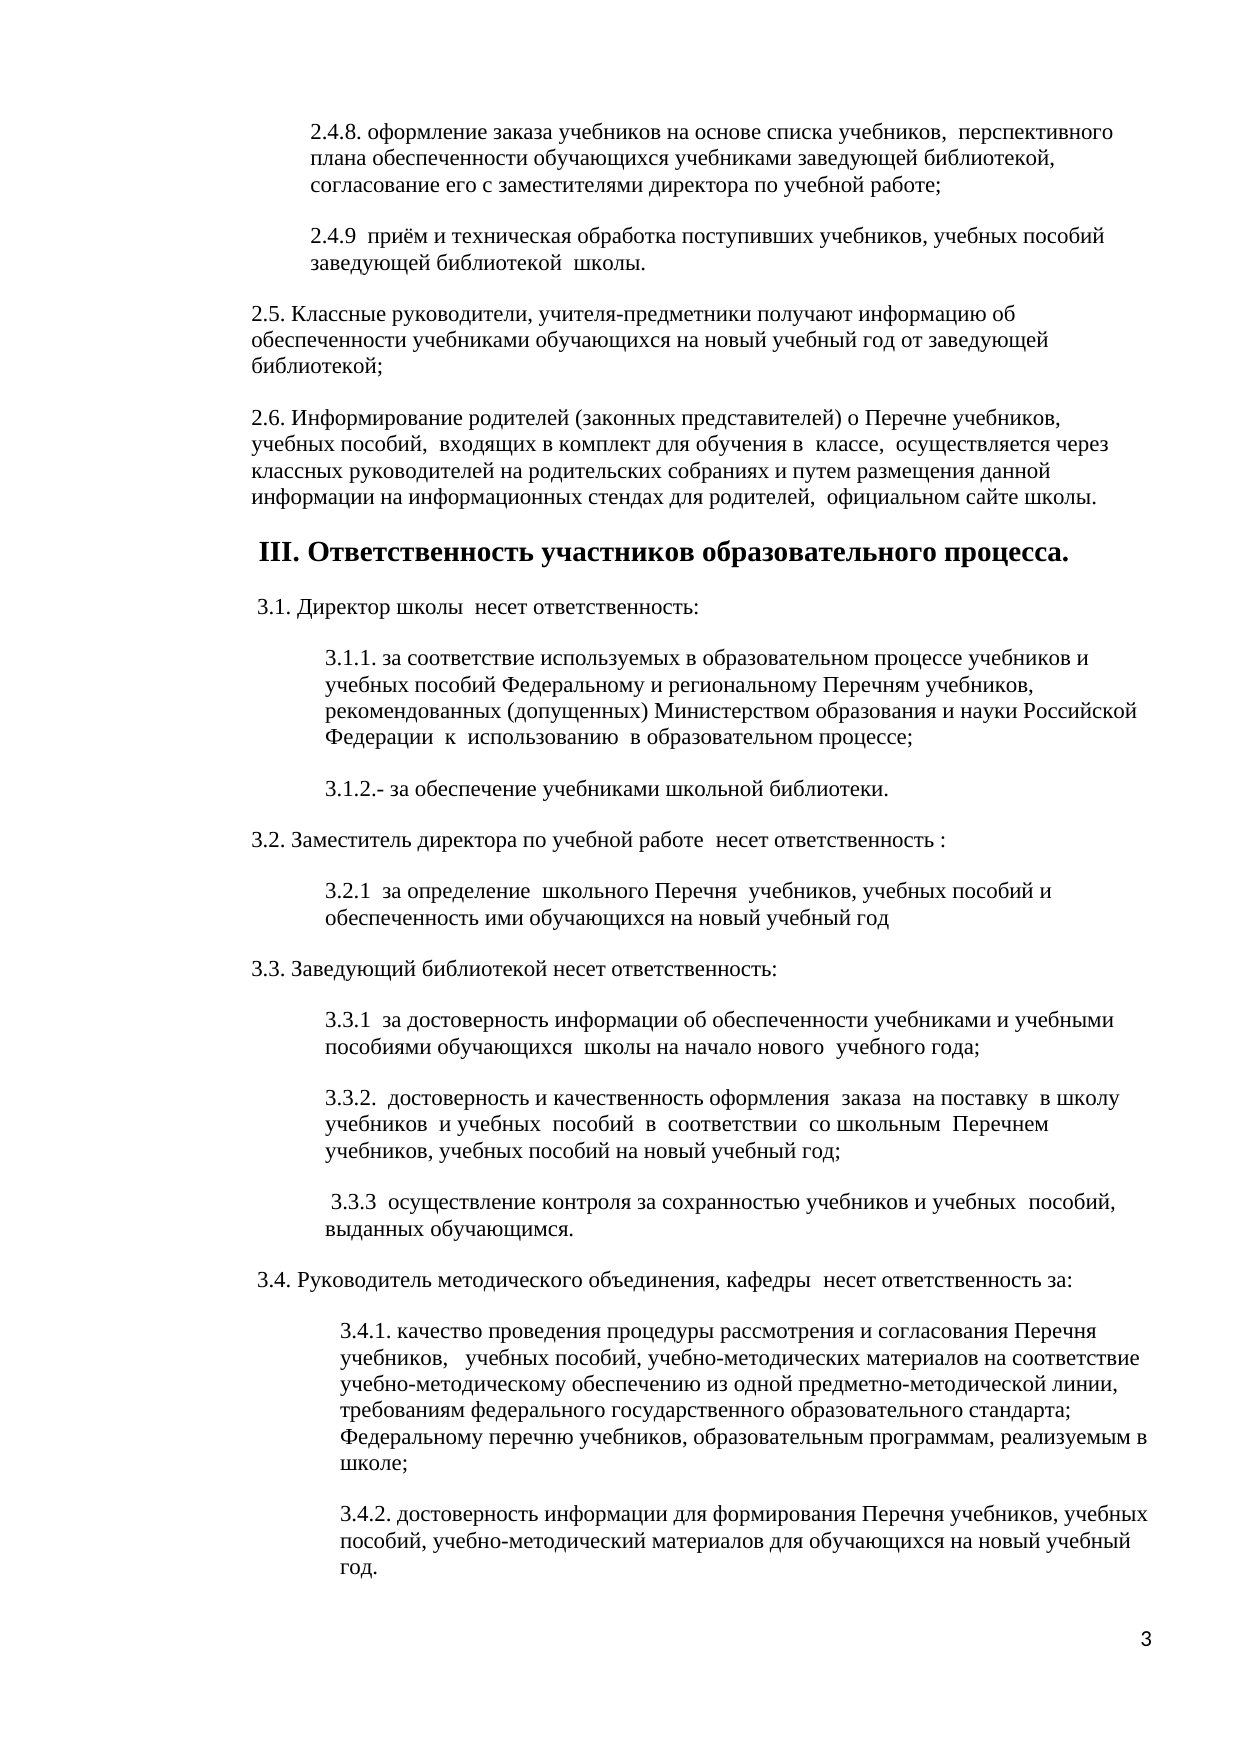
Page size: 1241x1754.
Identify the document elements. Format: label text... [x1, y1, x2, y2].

text 2.5. Классные руководители, учителя-предметники получают информацию об обеспеченности учебниками обучающихся на новый учебный год от заведующей библиотекой; [251, 300, 1152, 379]
text 3.4.2. достоверность информации для формирования Перечня учебников, учебных пособий, учебно-методический материалов для обучающихся на новый учебный год. [340, 1500, 1152, 1579]
text 2.4.9 приём и техническая обработка поступивших учебников, учебных пособий заведующей библиотекой школы. [310, 222, 1152, 275]
text 3.3.2. достоверность и качественность оформления заказа на поставку в школу учебников и учебных пособий в соответствии со школьным Перечнем учебников, учебных пособий на новый учебный год; [325, 1084, 1152, 1163]
text 3.1.2.- за обеспечение учебниками школьной библиотеки. [325, 775, 1152, 801]
text 3.2. Заместитель директора по учебной работе несет ответственность : [251, 826, 1152, 852]
text 3.3.3 осуществление контроля за сохранностью учебников и учебных пособий, выданных обучающимся. [325, 1188, 1152, 1241]
text 3.4. Руководитель методического объединения, кафедры несет ответственность за: [251, 1266, 1152, 1292]
text 2.6. Информирование родителей (законных представителей) о Перечне учебников, учебных пособий, входящих в комплект для обучения в классе, осуществляется через классных руководителей на родительских собраниях и путем размещения данной информации на информационных стендах для родителей, официальном сайте школы. [251, 404, 1152, 509]
text 3.3.1 за достоверность информации об обеспеченности учебниками и учебными пособиями обучающихся школы на начало нового учебного года; [325, 1006, 1152, 1059]
text 3.1.1. за соответствие используемых в образовательном процессе учебников и учебных пособий Федеральному и региональному Перечням учебников, рекомендованных (допущенных) Министерством образования и науки Российской Федерации к использованию в образовательном процессе; [325, 644, 1152, 750]
text 3.3. Заведующий библиотекой несет ответственность: [251, 955, 1152, 981]
text 3.2.1 за определение школьного Перечня учебников, учебных пособий и обеспеченность ими обучающихся на новый учебный год [325, 877, 1152, 930]
text 3.1. Директор школы несет ответственность: [251, 593, 1152, 619]
text 2.4.8. оформление заказа учебников на основе списка учебников, перспективного плана обеспеченности обучающихся учебниками заведующей библиотекой, согласование его с заместителями директора по учебной работе; [310, 118, 1152, 197]
text III. Ответственность участников образовательного процесса. [251, 534, 1152, 568]
text 3.4.1. качество проведения процедуры рассмотрения и согласования Перечня учебников, учебных пособий, учебно-методических материалов на соответствие учебно-методическому обеспечению из одной предметно-методической линии, требованиям федерального государственного образовательного стандарта; Федеральному перечню учебников, образовательным программам, реализуемым в школе; [340, 1317, 1152, 1475]
